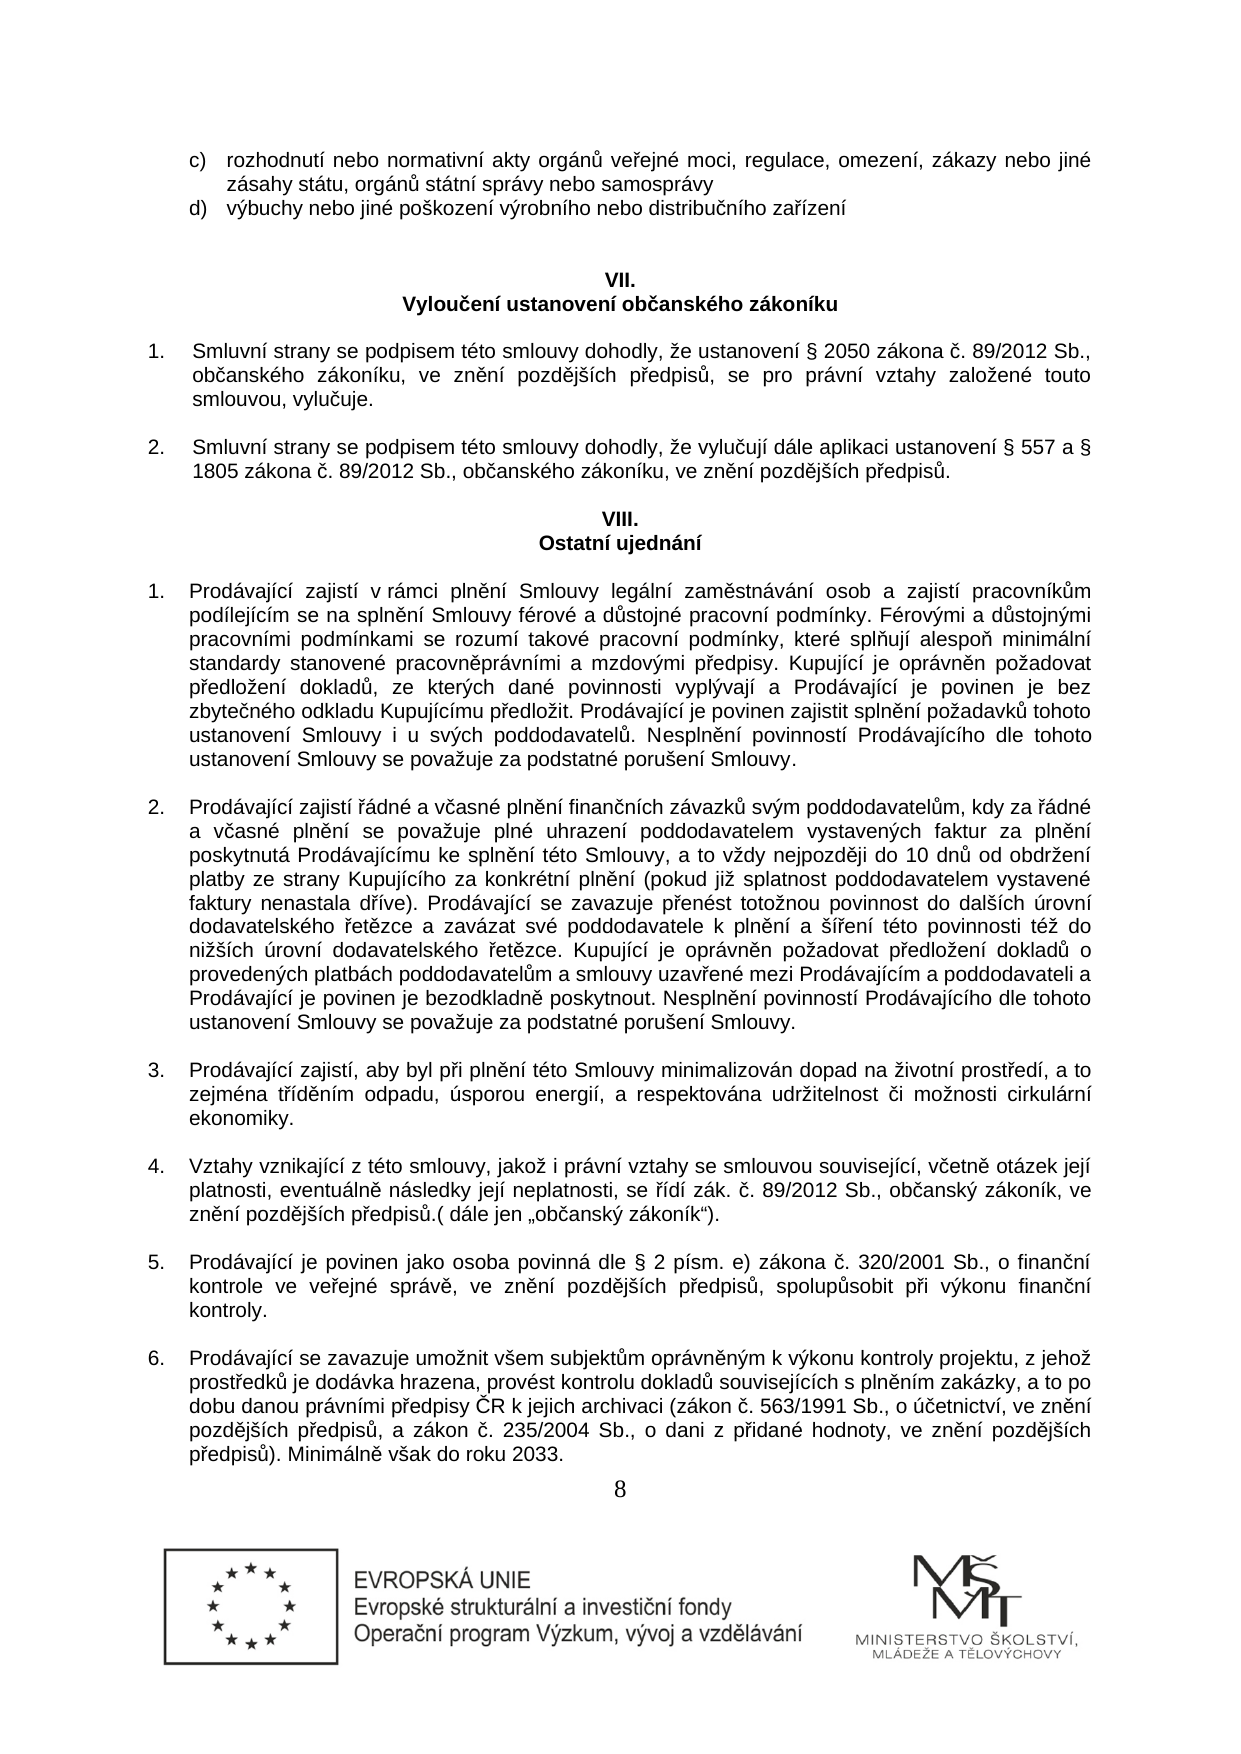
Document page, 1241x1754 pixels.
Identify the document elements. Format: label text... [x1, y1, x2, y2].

picture [147, 1503, 1093, 1681]
list výbuchy nebo jiné poškození výrobního nebo distribučního zařízení [189, 196, 1093, 219]
list Prodávající zajistí v rámci plnění Smlouvy legální zaměstnávání osob a zajistí pracovníkům podílejícím se na splnění Smlouvy férové a důstojné pracovní podmínky. Férovými a důstojnými pracovními podmínkami se rozumí takové pracovní podmínky, které splňují alespoň minimální standardy stanovené pracovněprávními a mzdovými předpisy. Kupující je oprávněn požadovat předložení dokladů, ze kterých dané povinnosti vyplývají a Prodávající je povinen je bez zbytečného odkladu Kupujícímu předložit. Prodávající je povinen zajistit splnění požadavků tohoto ustanovení Smlouvy i u svých poddodavatelů. Nesplnění povinností Prodávajícího dle tohoto ustanovení Smlouvy se považuje za podstatné porušení Smlouvy. [148, 579, 1093, 771]
list Prodávající se zavazuje umožnit všem subjektům oprávněným k výkonu kontroly projektu, z jehož prostředků je dodávka hrazena, provést kontrolu dokladů souvisejících s plněním zakázky, a to po dobu danou právními předpisy ČR k jejich archivaci (zákon č. 563/1991 Sb., o účetnictví, ve znění pozdějších předpisů, a zákon č. 235/2004 Sb., o dani z přidané hodnoty, ve znění pozdějších předpisů). Minimálně však do roku 2033. [148, 1346, 1093, 1465]
text Vyloučení ustanovení občanského zákoníku [148, 291, 1093, 315]
list Vztahy vznikající z této smlouvy, jakož i právní vztahy se smlouvou související, včetně otázek její platnosti, eventuálně následky její neplatnosti, se řídí zák. č. 89/2012 Sb., občanský zákoník, ve znění pozdějších předpisů.( dále jen „občanský zákoník“). [148, 1154, 1093, 1226]
list Prodávající zajistí řádné a včasné plnění finančních závazků svým poddodavatelům, kdy za řádné a včasné plnění se považuje plné uhrazení poddodavatelem vystavených faktur za plnění poskytnutá Prodávajícímu ke splnění této Smlouvy, a to vždy nejpozději do 10 dnů od obdržení platby ze strany Kupujícího za konkrétní plnění (pokud již splatnost poddodavatelem vystavené faktury nenastala dříve). Prodávající se zavazuje přenést totožnou povinnost do dalších úrovní dodavatelského řetězce a zavázat své poddodavatele k plnění a šíření této povinnosti též do nižších úrovní dodavatelského řetězce. Kupující je oprávněn požadovat předložení dokladů o provedených platbách poddodavatelům a smlouvy uzavřené mezi Prodávajícím a poddodavateli a Prodávající je povinen je bezodkladně poskytnout. Nesplnění povinností Prodávajícího dle tohoto ustanovení Smlouvy se považuje za podstatné porušení Smlouvy. [148, 794, 1093, 1034]
text 1. Smluvní strany se podpisem této smlouvy dohodly, že ustanovení § 2050 zákona č. 89/2012 Sb., občanského zákoníku, ve znění pozdějších předpisů, se pro právní vztahy založené touto smlouvou, vylučuje. [148, 339, 1093, 411]
text 2. Smluvní strany se podpisem této smlouvy dohodly, že vylučují dále aplikaci ustanovení § 557 a § 1805 zákona č. 89/2012 Sb., občanského zákoníku, ve znění pozdějších předpisů. [148, 435, 1093, 483]
text Ostatní ujednání [148, 531, 1093, 555]
list Prodávající je povinen jako osoba povinná dle § 2 písm. e) zákona č. 320/2001 Sb., o finanční kontrole ve veřejné správě, ve znění pozdějších předpisů, spolupůsobit při výkonu finanční kontroly. [148, 1250, 1093, 1322]
text VIII. [148, 507, 1093, 531]
list Prodávající zajistí, aby byl při plnění této Smlouvy minimalizován dopad na životní prostředí, a to zejména tříděním odpadu, úsporou energií, a respektována udržitelnost či možnosti cirkulární ekonomiky. [148, 1058, 1093, 1130]
text VII. [148, 267, 1093, 291]
list rozhodnutí nebo normativní akty orgánů veřejné moci, regulace, omezení, zákazy nebo jiné zásahy státu, orgánů státní správy nebo samosprávy [189, 148, 1093, 196]
